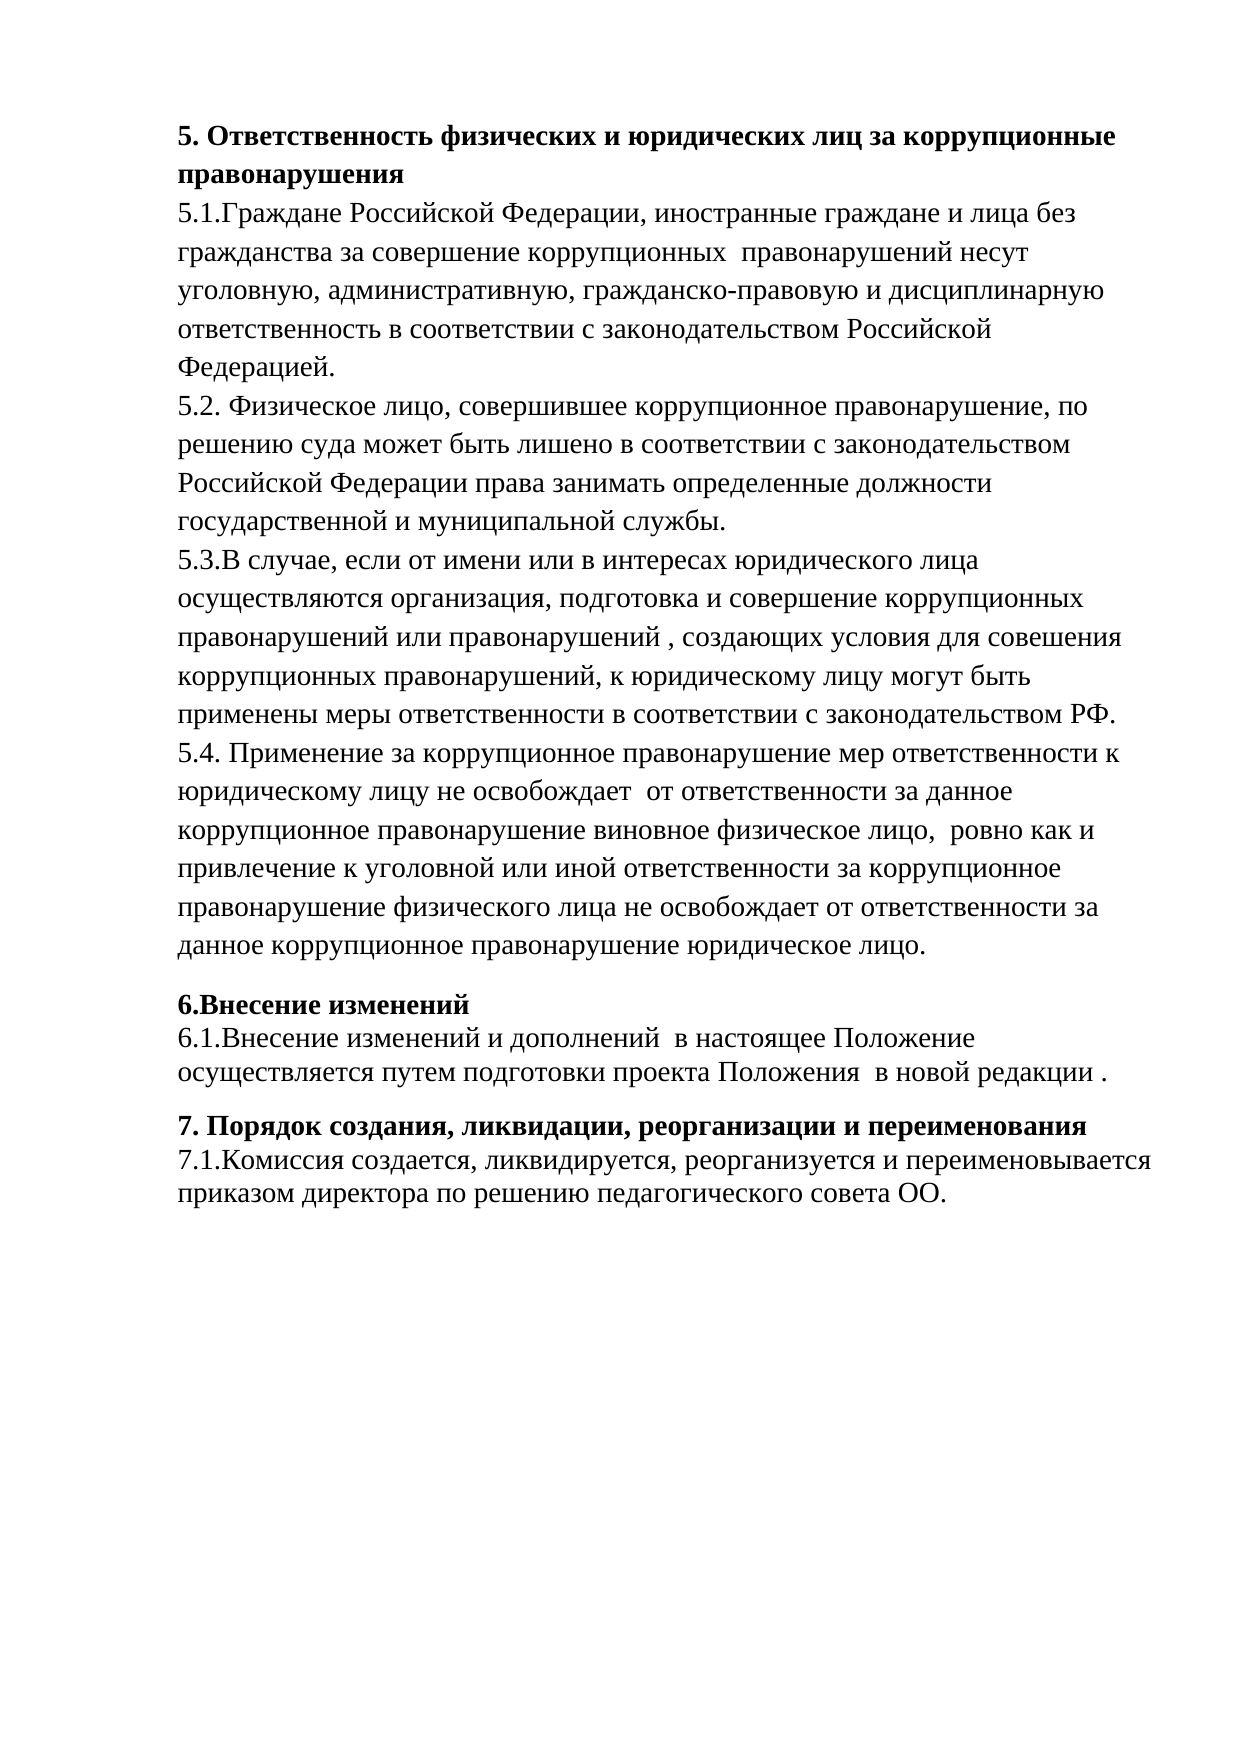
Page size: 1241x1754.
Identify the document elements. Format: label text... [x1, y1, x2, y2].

text 6.Внесение изменений 6.1.Внесение изменений и дополнений в настоящее Положение осуществляется путем подготовки проекта Положения в новой редакции . [177, 987, 1152, 1087]
text 5. Ответственность физических и юридических лиц за коррупционные правонарушения 5.1.Граждане Российской Федерации, иностранные граждане и лица без гражданства за совершение коррупционных правонарушений несут уголовную, административную, гражданско-правовую и дисциплинарную ответственность в соответствии с законодательством Российской Федерацией. 5.2. Физическое лицо, совершившее коррупционное правонарушение, по решению суда может быть лишено в соответствии с законодательством Российской Федерации права занимать определенные должности государственной и муниципальной службы. 5.3.В случае, если от имени или в интересах юридического лица осуществляются организация, подготовка и совершение коррупционных правонарушений или правонарушений , создающих условия для совешения коррупционных правонарушений, к юридическому лицу могут быть применены меры ответственности в соответствии с законодательством РФ. 5.4. Применение за коррупционное правонарушение мер ответственности к юридическому лицу не освобождает от ответственности за данное коррупционное правонарушение виновное физическое лицо, ровно как и привлечение к уголовной или иной ответственности за коррупционное правонарушение физического лица не освобождает от ответственности за данное коррупционное правонарушение юридическое лицо. [177, 118, 1152, 961]
text 7. Порядок создания, ликвидации, реорганизации и переименования 7.1.Комиссия создается, ликвидируется, реорганизуется и переименовывается приказом директора по решению педагогического совета ОО. [177, 1108, 1152, 1209]
